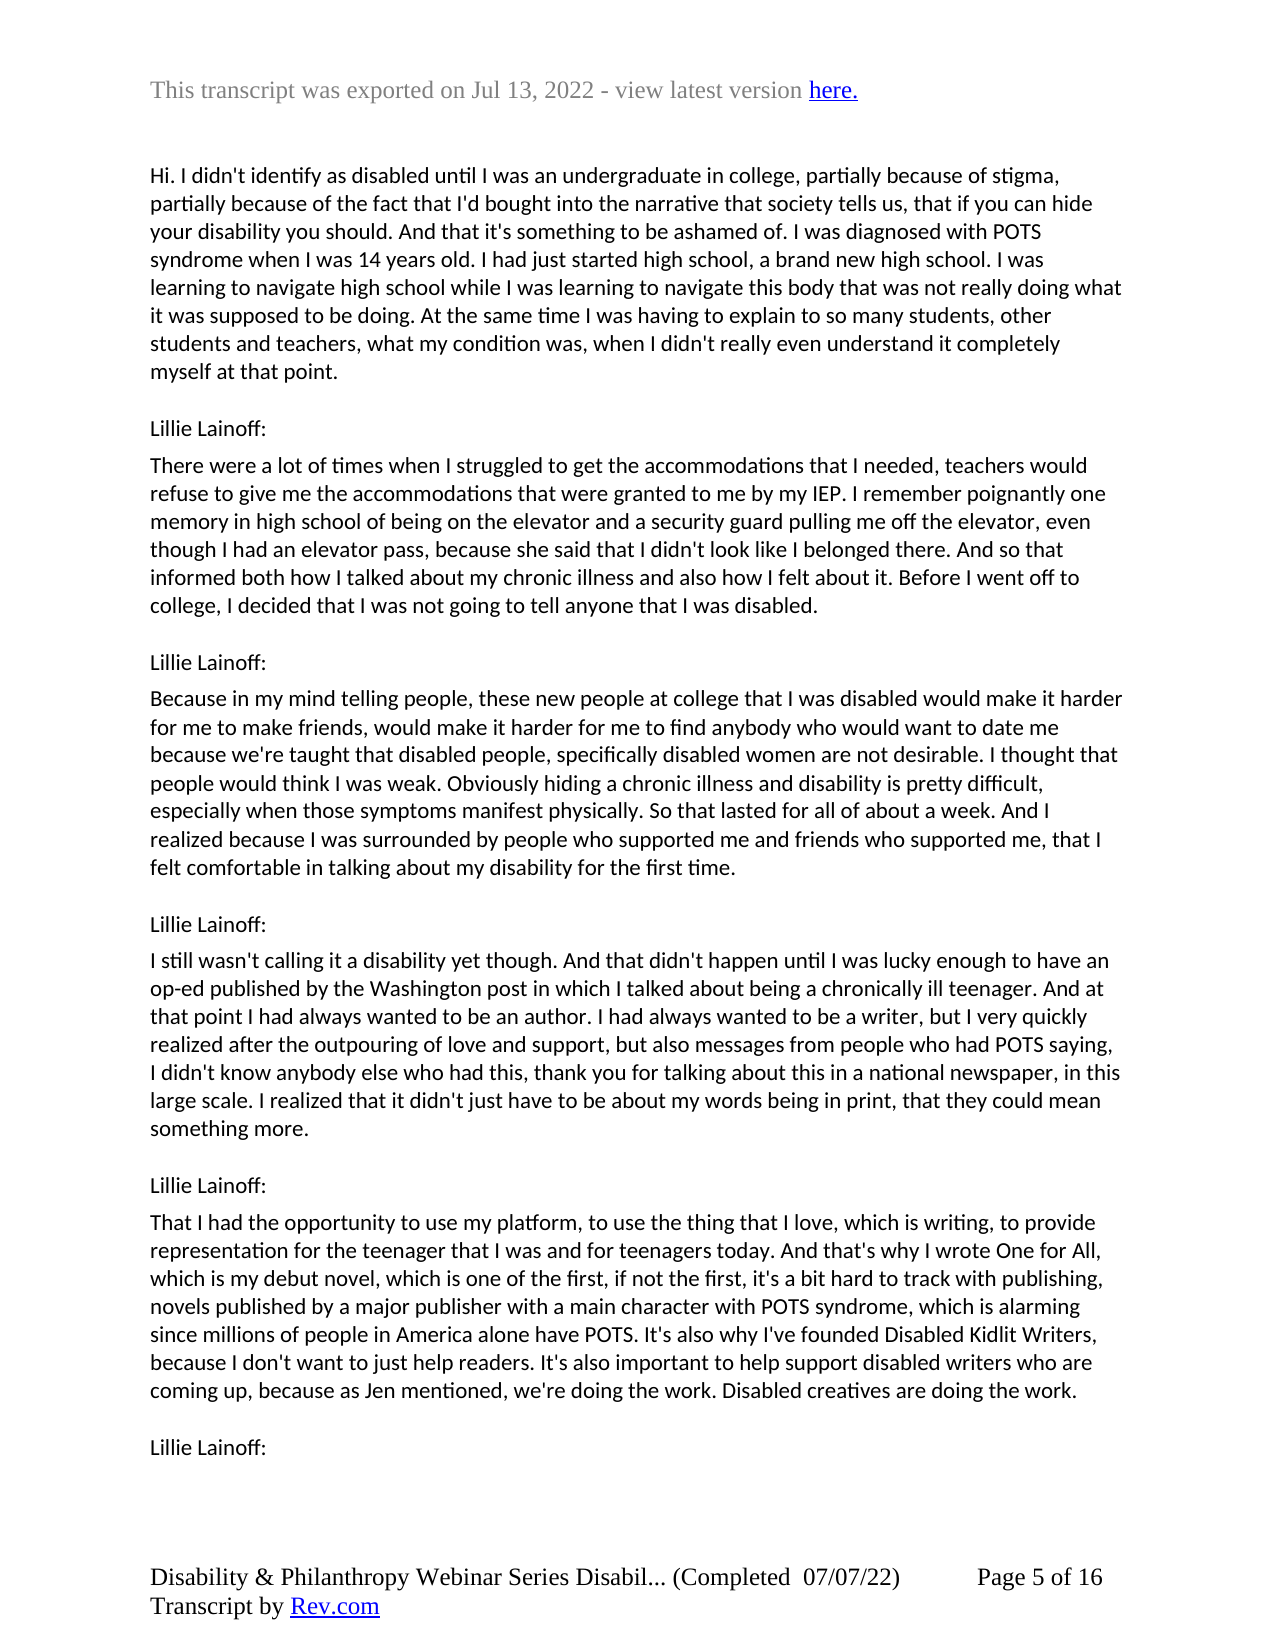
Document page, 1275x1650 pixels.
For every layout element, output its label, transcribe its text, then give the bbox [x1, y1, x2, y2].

text Lillie Lainoff: [150, 648, 1125, 676]
text Lillie Lainoff: [150, 1172, 1125, 1199]
text There were a lot of times when I struggled to get the accommodations that I needed, teachers would refuse to give me the accommodations that were granted to me by my IEP. I remember poignantly one memory in high school of being on the elevator and a security guard pulling me off the elevator, even though I had an elevator pass, because she said that I didn't look like I belonged there. And so that informed both how I talked about my chronic illness and also how I felt about it. Before I went off to college, I decided that I was not going to tell anyone that I was disabled. [150, 451, 1125, 619]
text Because in my mind telling people, these new people at college that I was disabled would make it harder for me to make friends, would make it harder for me to find anybody who would want to date me because we're taught that disabled people, specifically disabled women are not desirable. I thought that people would think I was weak. Obviously hiding a chronic illness and disability is pretty difficult, especially when those symptoms manifest physically. So that lasted for all of about a week. And I realized because I was surrounded by people who supported me and friends who supported me, that I felt comfortable in talking about my disability for the first time. [150, 684, 1125, 881]
text I still wasn't calling it a disability yet though. And that didn't happen until I was lucky enough to have an op-ed published by the Washington post in which I talked about being a chronically ill teenager. And at that point I had always wanted to be an author. I had always wanted to be a writer, but I very quickly realized after the outpouring of love and support, but also messages from people who had POTS saying, I didn't know anybody else who had this, thank you for talking about this in a national newspaper, in this large scale. I realized that it didn't just have to be about my words being in print, that they could mean something more. [150, 946, 1125, 1142]
text Lillie Lainoff: [150, 414, 1125, 443]
text Lillie Lainoff: [150, 1433, 1125, 1461]
text That I had the opportunity to use my platform, to use the thing that I love, which is writing, to provide representation for the teenager that I was and for teenagers today. And that's why I wrote One for All, which is my debut novel, which is one of the first, if not the first, it's a bit hard to track with publishing, novels published by a major publisher with a main character with POTS syndrome, which is alarming since millions of people in America alone have POTS. It's also why I've founded Disabled Kidlit Writers, because I don't want to just help readers. It's also important to help support disabled writers who are coming up, because as Jen mentioned, we're doing the work. Disabled creatives are doing the work. [150, 1208, 1125, 1404]
text Lillie Lainoff: [150, 910, 1125, 938]
text Hi. I didn't identify as disabled until I was an undergraduate in college, partially because of stigma, partially because of the fact that I'd bought into the narrative that society tells us, that if you can hide your disability you should. And that it's something to be ashamed of. I was diagnosed with POTS syndrome when I was 14 years old. I had just started high school, a brand new high school. I was learning to navigate high school while I was learning to navigate this body that was not really doing what it was supposed to be doing. At the same time I was having to explain to so many students, other students and teachers, what my condition was, when I didn't really even understand it completely myself at that point. [150, 161, 1125, 385]
